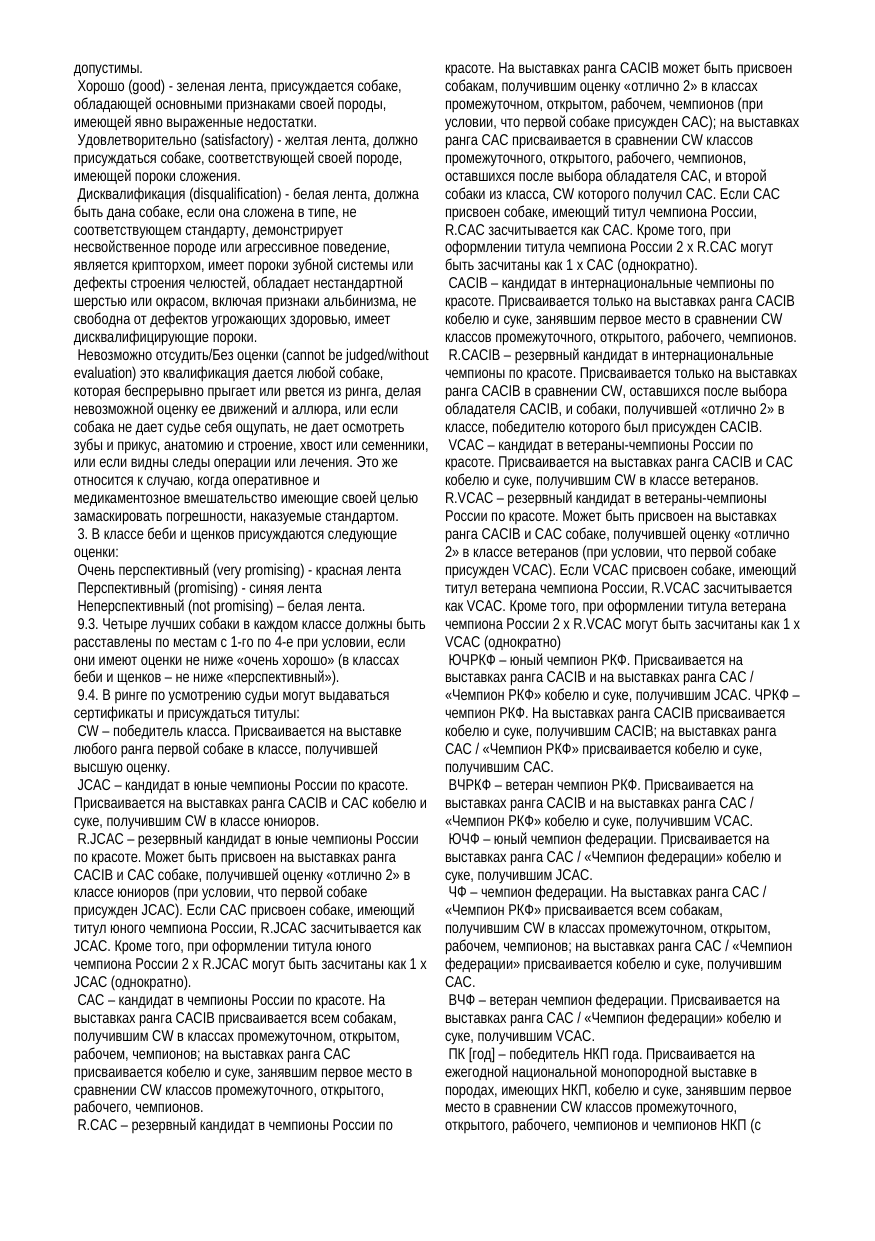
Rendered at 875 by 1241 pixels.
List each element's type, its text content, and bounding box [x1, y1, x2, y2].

text CACIB – кандидат в интернациональные чемпионы по красоте. Присваивается только на выставках ранга CACIB кобелю и суке, занявшим первое место в сравнении CW классов промежуточного, открытого, рабочего, чемпионов. [445, 274, 800, 346]
text CW – победитель класса. Присваивается на выставке любого ранга первой собаке в классе, получившей высшую оценку. [74, 722, 429, 776]
text R.JCAC – резервный кандидат в юные чемпионы России по красоте. Может быть присвоен на выставках ранга CACIB и CAC собаке, получившей оценку «отлично 2» в классе юниоров (при условии, что первой собаке присужден JCAC). Если CAC присвоен собаке, имеющий титул юного чемпиона России, R.JCAC засчитывается как JCAC. Кроме того, при оформлении титула юного чемпиона России 2 х R.JCAC могут быть засчитаны как 1 х JCAC (однократно). [74, 829, 429, 991]
text ЮЧРКФ – юный чемпион РКФ. Присваивается на выставках ранга CACIB и на выставках ранга CAC / «Чемпион РКФ» кобелю и суке, получившим JCAC. ЧРКФ – чемпион РКФ. На выставках ранга CACIB присваивается кобелю и суке, получившим CACIB; на выставках ранга CAC / «Чемпион РКФ» присваивается кобелю и суке, получившим CAC. [445, 650, 800, 776]
text ЧФ – чемпион федерации. На выставках ранга CAC / «Чемпион РКФ» присваивается всем собакам, получившим CW в классах промежуточном, открытом, рабочем, чемпионов; на выставках ранга CAC / «Чемпион федерации» присваивается кобелю и суке, получившим CAC. [445, 883, 800, 991]
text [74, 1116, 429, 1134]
text ВЧФ – ветеран чемпион федерации. Присваивается на выставках ранга CAC / «Чемпион федерации» кобелю и суке, получившим VCAC. [445, 991, 800, 1044]
text 3. В классе беби и щенков присуждаются следующие оценки: [74, 525, 429, 561]
text VCAC – кандидат в ветераны-чемпионы России по красоте. Присваивается на выставках ранга CACIB и CAC кобелю и суке, получившим CW в классе ветеранов. R.VCAC – резервный кандидат в ветераны-чемпионы России по красоте. Может быть присвоен на выставках ранга CACIB и CAC собаке, получившей оценку «отлично 2» в классе ветеранов (при условии, что первой собаке присужден VCAC). Если VCAC присвоен собаке, имеющий титул ветерана чемпиона России, R.VCAC засчитывается как VCAC. Кроме того, при оформлении титула ветерана чемпиона России 2 х R.VCAC могут быть засчитаны как 1 х VCAC (однократно) [445, 435, 800, 650]
text САС – кандидат в чемпионы России по красоте. На выставках ранга CACIB присваивается всем собакам, получившим CW в классах промежуточном, открытом, рабочем, чемпионов; на выставках ранга CAC присваивается кобелю и суке, занявшим первое место в сравнении CW классов промежуточного, открытого, рабочего, чемпионов. [74, 991, 429, 1116]
text Удовлетворительно (satisfactory) - желтая лента, должно присуждаться собаке, соответствующей своей породе, имеющей пороки сложения. [74, 131, 429, 184]
text R.CAC – резервный кандидат в чемпионы России по красоте. На выставках ранга CACIB может быть присвоен собакам, получившим оценку «отлично 2» в классах промежуточном, открытом, рабочем, чемпионов (при условии, что первой собаке присужден CAC); на выставках ранга CAC присваивается в сравнении CW классов промежуточного, открытого, рабочего, чемпионов, оставшихся после выбора обладателя CAC, и второй собаки из класса, CW которого получил CAC. Если CAC присвоен собаке, имеющий титул чемпиона России, R.CAC засчитывается как CAC. Кроме того, при оформлении титула чемпиона России 2 х R.CAC могут быть засчитаны как 1 х CAC (однократно). [445, 59, 800, 274]
text ВЧРКФ – ветеран чемпион РКФ. Присваивается на выставках ранга CACIB и на выставках ранга CAC / «Чемпион РКФ» кобелю и суке, получившим VCAC. [445, 776, 800, 829]
text Неперспективный (not promising) – белая лента. [74, 597, 429, 614]
text Хорошо (good) - зеленая лента, присуждается собаке, обладающей основными признаками своей породы, имеющей явно выраженные недостатки. [74, 77, 429, 131]
text 9.4. В ринге по усмотрению судьи могут выдаваться сертификаты и присуждаться титулы: [74, 686, 429, 722]
text ЮЧФ – юный чемпион федерации. Присваивается на выставках ранга CAC / «Чемпион федерации» кобелю и суке, получившим JCAC. [445, 829, 800, 883]
text 9.3. Четыре лучших собаки в каждом классе должны быть расставлены по местам с 1-го по 4-е при условии, если они имеют оценки не ниже «очень хорошо» (в классах беби и щенков – не ниже «перспективный»). [74, 614, 429, 686]
text JCAC – кандидат в юные чемпионы России по красоте. Присваивается на выставках ранга CACIB и CAC кобелю и суке, получившим CW в классе юниоров. [74, 776, 429, 829]
text Невозможно отсудить/Без оценки (cannot be judged/without evaluation) это квалификация дается любой собаке, которая беспрерывно прыгает или рвется из ринга, делая невозможной оценку ее движений и аллюра, или если собака не дает судье себя ощупать, не дает осмотреть зубы и прикус, анатомию и строение, хвост или семенники, или если видны следы операции или лечения. Это же относится к случаю, когда оперативное и медикаментозное вмешательство имеющие своей целью замаскировать погрешности, наказуемые стандартом. [74, 346, 429, 525]
text Перспективный (promising) - синяя лента [74, 579, 429, 597]
text R.CACIB – резервный кандидат в интернациональные чемпионы по красоте. Присваивается только на выставках ранга CACIB в сравнении CW, оставшихся после выбора обладателя CACIB, и собаки, получившей «отлично 2» в классе, победителю которого был присужден CACIB. [445, 346, 800, 435]
text Дисквалификация (disqualification) - белая лента, должна быть дана собаке, если она сложена в типе, не соответствующем стандарту, демонстрирует несвойственное породе или агрессивное поведение, является крипторхом, имеет пороки зубной системы или дефекты строения челюстей, обладает нестандартной шерстью или окрасом, включая признаки альбинизма, не свободна от дефектов угрожающих здоровью, имеет дисквалифицирующие пороки. [74, 184, 429, 346]
text Очень перспективный (very promising) - красная лента [74, 561, 429, 579]
